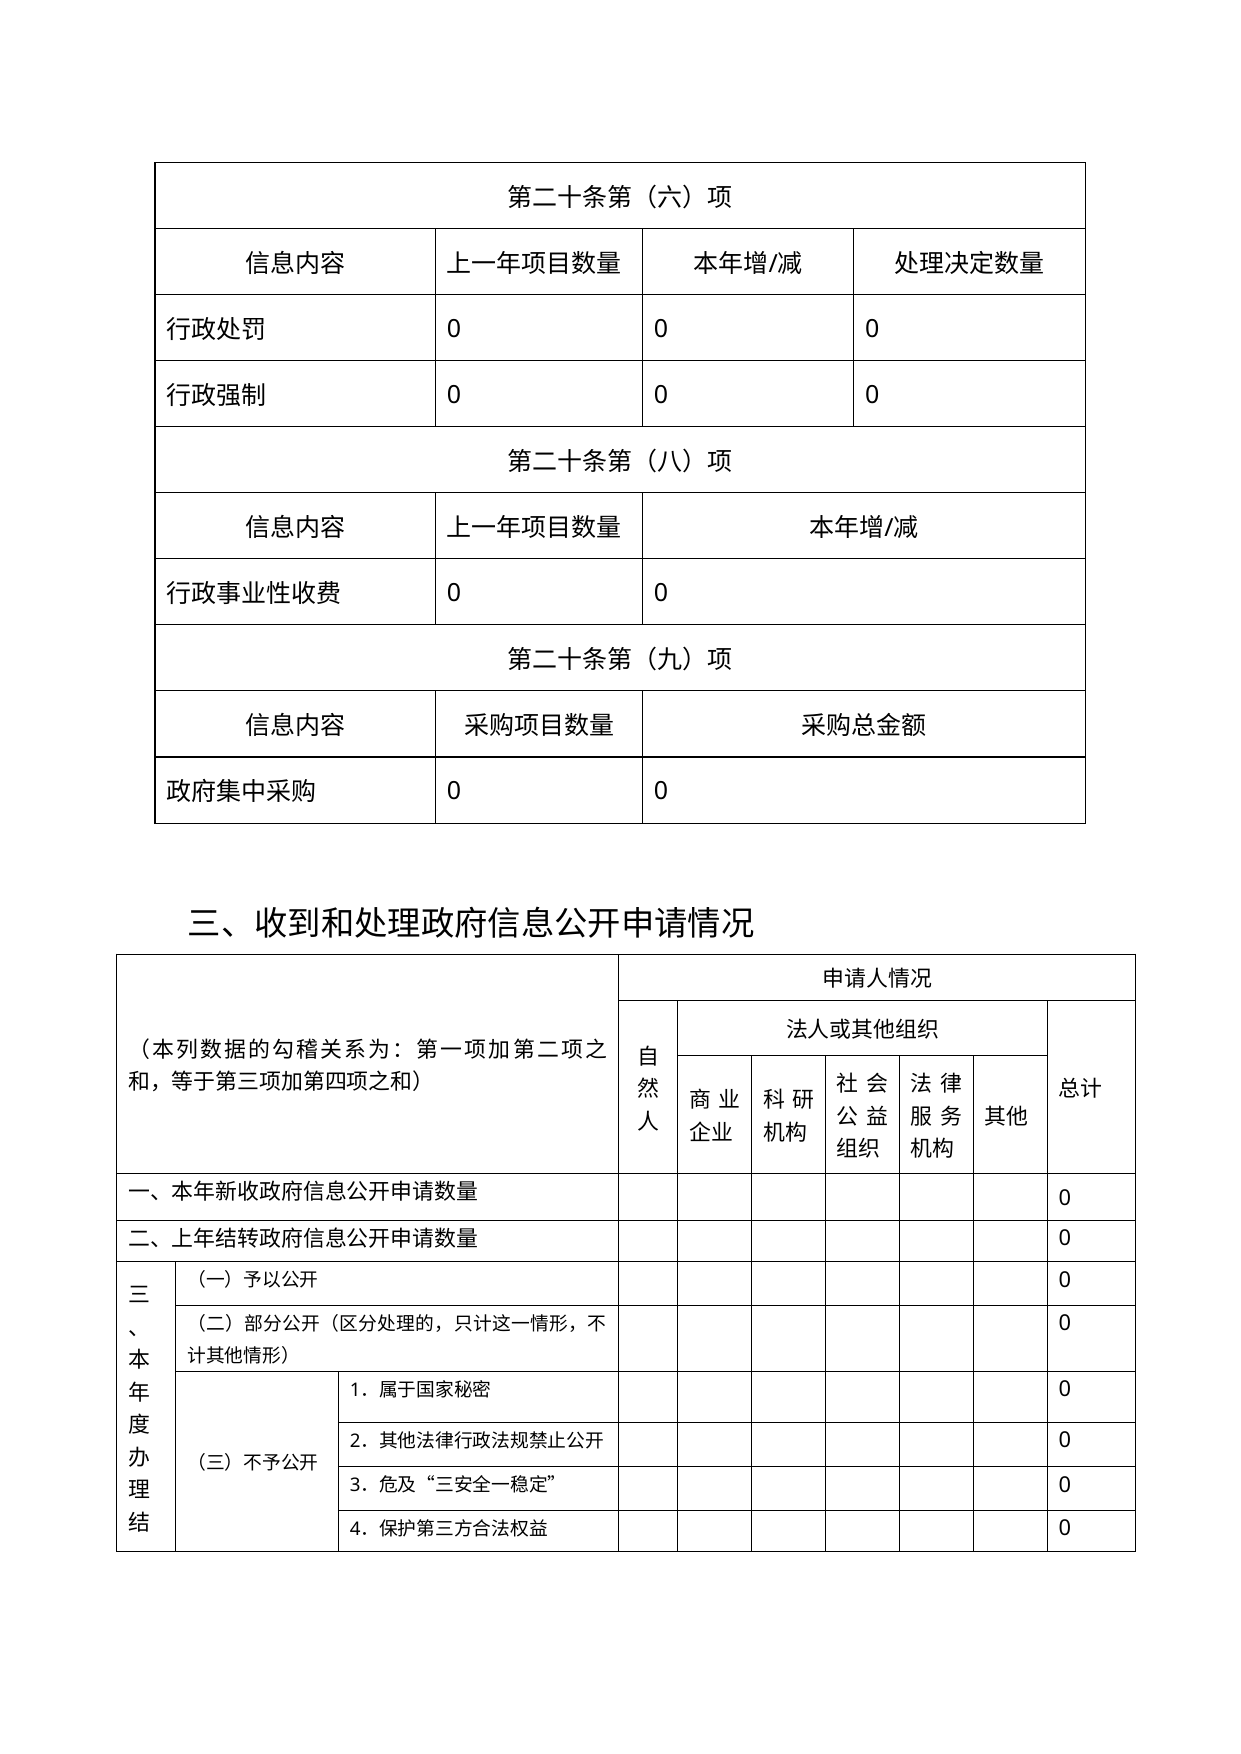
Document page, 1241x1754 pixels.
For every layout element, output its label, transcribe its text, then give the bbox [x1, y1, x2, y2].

table_cell 信息内容 [156, 493, 435, 558]
table_cell 采购总金额 [643, 691, 1085, 756]
table_cell 0 [643, 295, 853, 360]
table_cell 总计 [1048, 1001, 1135, 1173]
table_cell 采购项目数量 [436, 691, 642, 756]
table_cell [974, 1423, 1047, 1466]
table_cell 0 [854, 361, 1085, 426]
table_cell 行政处罚 [156, 295, 435, 360]
table_cell 社会公益组织 [826, 1056, 899, 1173]
table_cell [752, 1262, 825, 1305]
table_cell 处理决定数量 [854, 229, 1085, 294]
table_cell [619, 1511, 677, 1551]
table_cell 0 [1048, 1262, 1135, 1305]
table_cell [619, 1372, 677, 1422]
table_cell [826, 1306, 899, 1371]
table_cell 第二十条第（九）项 [156, 625, 1085, 690]
table_cell [900, 1423, 973, 1466]
table_cell [678, 1511, 751, 1551]
table_cell 信息内容 [156, 229, 435, 294]
table_cell [752, 1467, 825, 1510]
table_cell [752, 1306, 825, 1371]
table_cell [974, 1467, 1047, 1510]
table_cell [752, 1372, 825, 1422]
table_cell 三、本年度办理结果 [117, 1262, 175, 1551]
table_cell 0 [436, 758, 642, 822]
table_cell （三）不予公开 [176, 1372, 338, 1551]
table_cell [974, 1306, 1047, 1371]
table_cell 1．属于国家秘密 [339, 1372, 618, 1422]
table_cell 0 [643, 361, 853, 426]
table_cell [619, 1174, 677, 1219]
table_cell 信息内容 [156, 691, 435, 756]
table_cell 4．保护第三方合法权益 [339, 1511, 618, 1551]
table_cell 3．危及“三安全一稳定” [339, 1467, 618, 1510]
table_cell [900, 1221, 973, 1261]
table_cell 法律服务机构 [900, 1056, 973, 1173]
table_cell 0 [854, 295, 1085, 360]
table_header 申请人情况 [619, 955, 1135, 1000]
table_cell [900, 1372, 973, 1422]
table_cell 其他 [974, 1056, 1047, 1173]
table_cell [678, 1423, 751, 1466]
table_cell [752, 1174, 825, 1219]
table_cell [900, 1262, 973, 1305]
table_cell [619, 1467, 677, 1510]
table_cell [619, 1221, 677, 1261]
table_cell [974, 1262, 1047, 1305]
table_cell 0 [1048, 1306, 1135, 1371]
table_cell 第二十条第（八）项 [156, 427, 1085, 492]
table_cell [826, 1467, 899, 1510]
table_cell [826, 1221, 899, 1261]
table_cell （一）予以公开 [176, 1262, 618, 1305]
table_cell [826, 1174, 899, 1219]
table_cell 上一年项目数量 [436, 493, 642, 558]
table_cell 本年增/减 [643, 493, 1085, 558]
table_cell [900, 1174, 973, 1219]
table_cell 0 [1048, 1174, 1135, 1219]
table_cell [900, 1467, 973, 1510]
table_cell 2．其他法律行政法规禁止公开 [339, 1423, 618, 1466]
table_cell （二）部分公开（区分处理的，只计这一情形，不计其他情形） [176, 1306, 618, 1371]
table_cell [974, 1221, 1047, 1261]
table_cell 商业企业 [678, 1056, 751, 1173]
table_cell [678, 1221, 751, 1261]
table_cell [826, 1262, 899, 1305]
table_cell [826, 1511, 899, 1551]
table_cell [752, 1221, 825, 1261]
table_cell [826, 1423, 899, 1466]
table_cell [752, 1423, 825, 1466]
table_cell [619, 1423, 677, 1466]
table_cell 政府集中采购 [156, 758, 435, 822]
table_cell 0 [1048, 1423, 1135, 1466]
table_cell 法人或其他组织 [678, 1001, 1047, 1055]
table_cell 一、本年新收政府信息公开申请数量 [117, 1174, 618, 1219]
table_cell [900, 1306, 973, 1371]
table_cell [678, 1262, 751, 1305]
table_cell [974, 1372, 1047, 1422]
table_cell [974, 1174, 1047, 1219]
text 三、收到和处理政府信息公开申请情况 [187, 888, 1053, 953]
table_cell 本年增/减 [643, 229, 853, 294]
table_cell 0 [643, 758, 1085, 822]
table_cell 0 [1048, 1221, 1135, 1261]
table_cell [619, 1262, 677, 1305]
table_cell 行政强制 [156, 361, 435, 426]
table_cell [752, 1511, 825, 1551]
table_cell 0 [436, 361, 642, 426]
table_cell [678, 1467, 751, 1510]
table_cell [900, 1511, 973, 1551]
table_cell [678, 1306, 751, 1371]
table_cell [619, 1306, 677, 1371]
table_cell 上一年项目数量 [436, 229, 642, 294]
table_cell 0 [1048, 1511, 1135, 1551]
table_cell [678, 1174, 751, 1219]
table_cell 0 [436, 559, 642, 624]
table_cell 0 [436, 295, 642, 360]
table_cell 科研机构 [752, 1056, 825, 1173]
table_cell 第二十条第（六）项 [156, 163, 1085, 228]
table_cell 行政事业性收费 [156, 559, 435, 624]
table_cell [826, 1372, 899, 1422]
table_cell [678, 1372, 751, 1422]
table_cell [974, 1511, 1047, 1551]
table_header （本列数据的勾稽关系为：第一项加第二项之和，等于第三项加第四项之和） [117, 955, 618, 1173]
table_cell 0 [1048, 1467, 1135, 1510]
table_cell 二、上年结转政府信息公开申请数量 [117, 1221, 618, 1261]
table_cell 0 [643, 559, 1085, 624]
table_cell 0 [1048, 1372, 1135, 1422]
table_cell 自然人 [619, 1001, 677, 1173]
